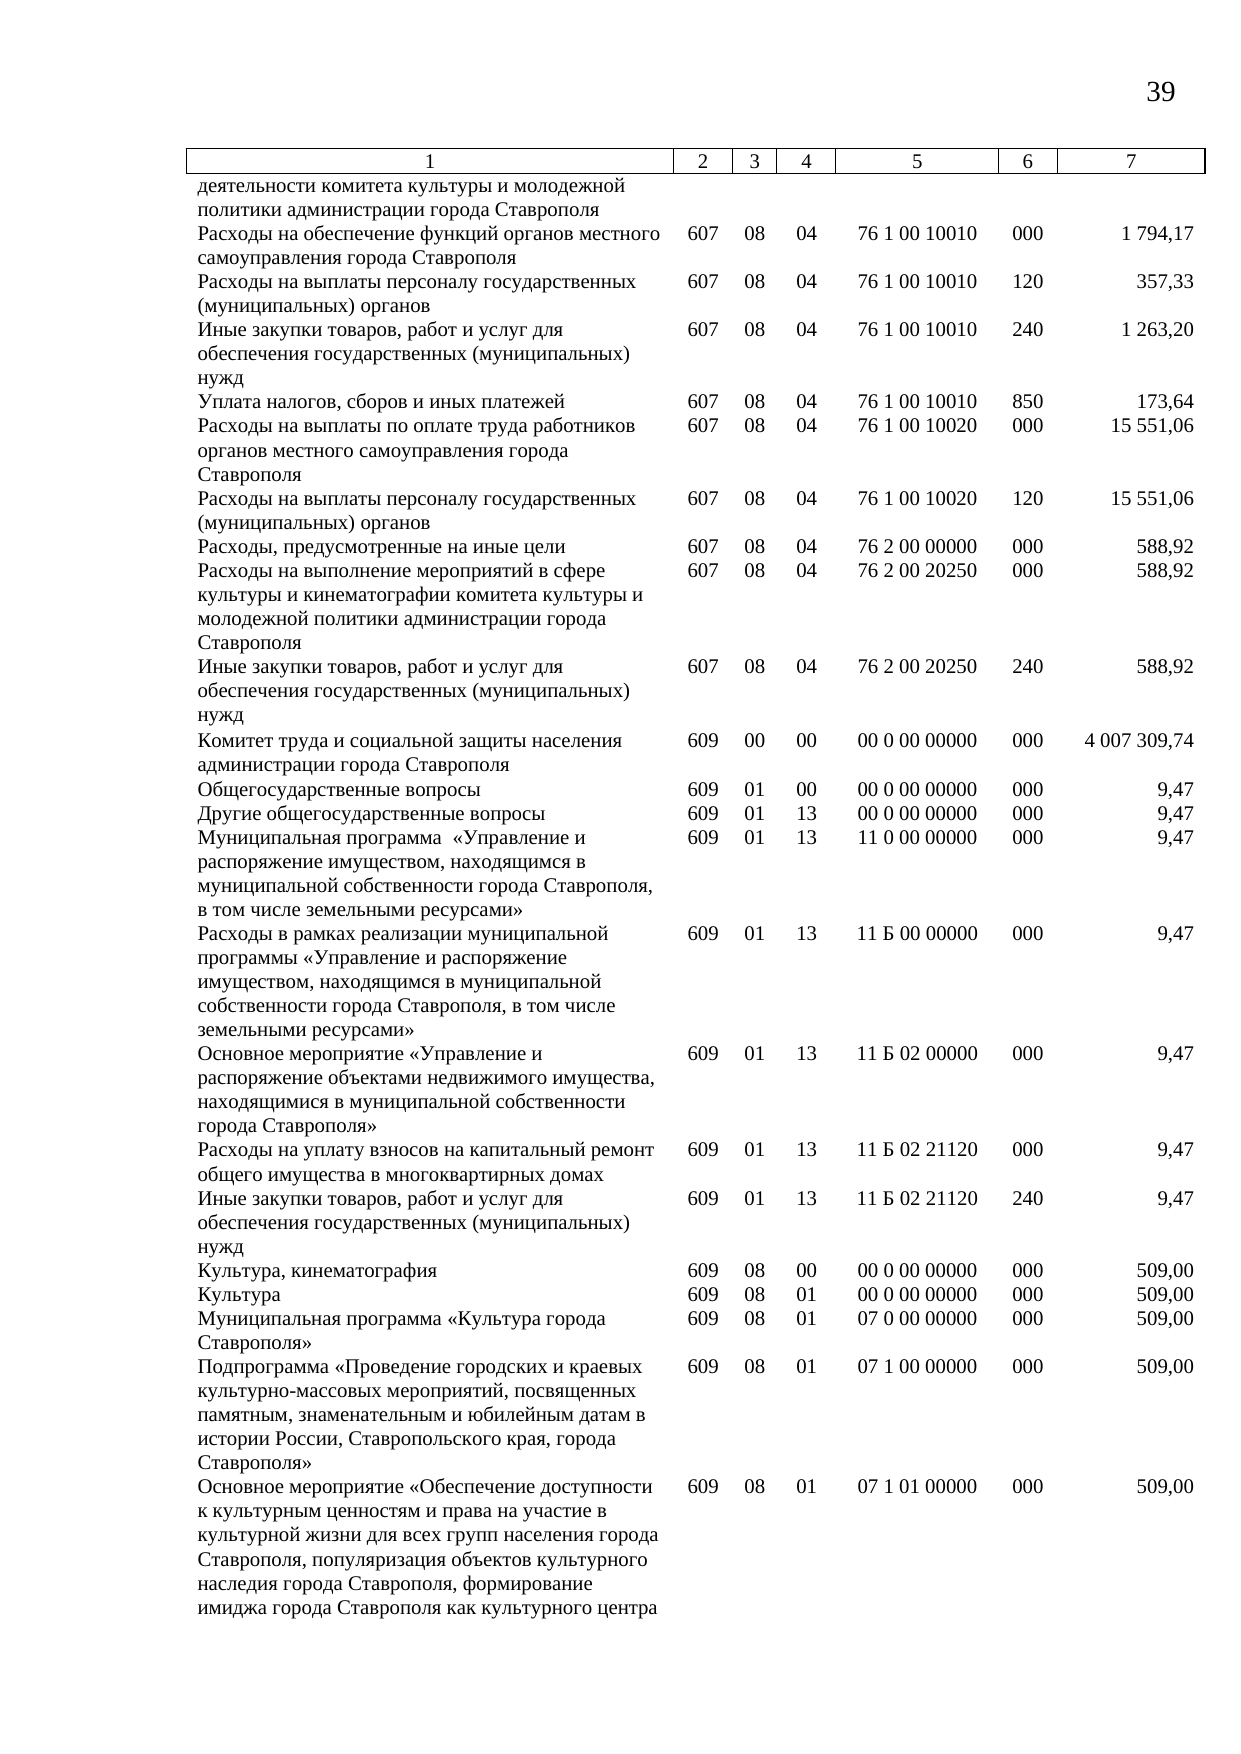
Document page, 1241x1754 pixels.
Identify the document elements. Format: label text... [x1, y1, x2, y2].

table_header 7 [1058, 149, 1204, 173]
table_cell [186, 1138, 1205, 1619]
table_header 4 [777, 149, 835, 173]
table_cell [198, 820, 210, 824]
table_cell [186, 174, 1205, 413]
table_header 3 [733, 149, 776, 173]
table_header 1 [187, 149, 673, 173]
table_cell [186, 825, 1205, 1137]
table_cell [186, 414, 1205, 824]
table_header 6 [999, 149, 1057, 173]
table_header 2 [674, 149, 732, 173]
table_header 5 [836, 149, 998, 173]
